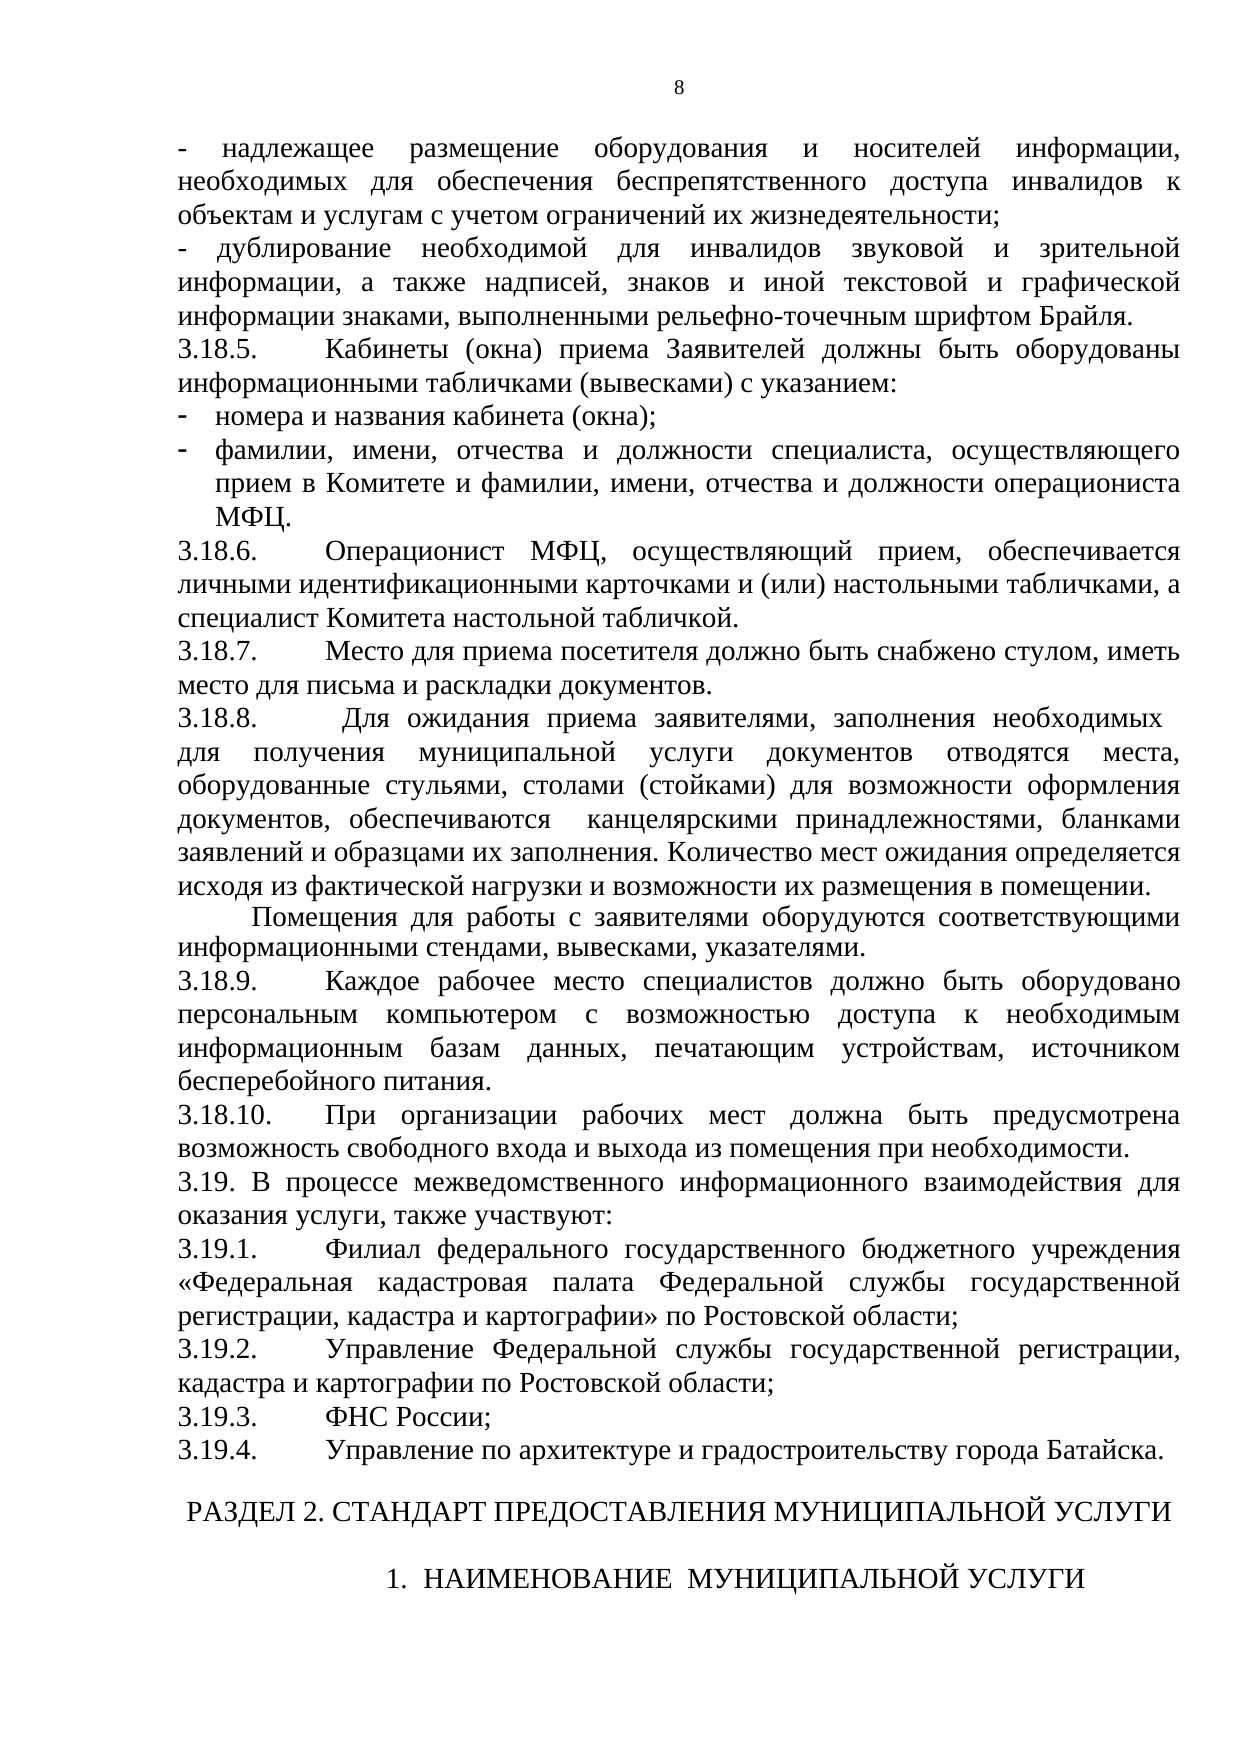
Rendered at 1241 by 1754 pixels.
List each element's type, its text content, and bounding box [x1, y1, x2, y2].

list Для ожидания приема заявителями, заполнения необходимых для получения муниципальной услуги документов отводятся места, оборудованные стульями, столами (стойками) для возможности оформления документов, обеспечиваются канцелярскими принадлежностями, бланками заявлений и образцами их заполнения. Количество мест ожидания определяется исходя из фактической нагрузки и возможности их размещения в помещении. [177, 700, 1181, 902]
list фамилии, имени, отчества и должности специалиста, осуществляющего прием в Комитете и фамилии, имени, отчества и должности операциониста МФЦ. [177, 432, 1181, 533]
list Кабинеты (окна) приема Заявителей должны быть оборудованы информационными табличками (вывесками) с указанием: [177, 331, 1181, 398]
list Операционист МФЦ, осуществляющий прием, обеспечивается личными идентификационными карточками и (или) настольными табличками, а специалист Комитета настольной табличкой. [177, 533, 1181, 633]
list Наименование муниципальной услуги [290, 1562, 1181, 1595]
list В процессе межведомственного информационного взаимодействия для оказания услуги, также участвуют: [177, 1164, 1181, 1231]
list Управление по архитектуре и градостроительству города Батайска. [177, 1432, 1181, 1466]
text Помещения для работы с заявителями оборудуются соответствующими информационными стендами, вывесками, указателями. [177, 902, 1181, 963]
list Филиал федерального государственного бюджетного учреждения «Федеральная кадастровая палата Федеральной службы государственной регистрации, кадастра и картографии» по Ростовской области; [177, 1231, 1181, 1332]
text - дублирование необходимой для инвалидов звуковой и зрительной информации, а также надписей, знаков и иной текстовой и графической информации знаками, выполненными рельефно-точечным шрифтом Брайля. [177, 231, 1181, 331]
list Каждое рабочее место специалистов должно быть оборудовано персональным компьютером с возможностью доступа к необходимым информационным базам данных, печатающим устройствам, источником бесперебойного питания. [177, 963, 1181, 1097]
text - надлежащее размещение оборудования и носителей информации, необходимых для обеспечения беспрепятственного доступа инвалидов к объектам и услугам с учетом ограничений их жизнедеятельности; [177, 130, 1181, 231]
list Управление Федеральной службы государственной регистрации, кадастра и картографии по Ростовской области; [177, 1332, 1181, 1399]
text Раздел 2. Стандарт предоставления муниципальной услуги [177, 1494, 1181, 1528]
list ФНС России; [177, 1399, 1181, 1432]
list При организации рабочих мест должна быть предусмотрена возможность свободного входа и выхода из помещения при необходимости. [177, 1097, 1181, 1164]
list номера и названия кабинета (окна); [177, 398, 1181, 432]
list Место для приема посетителя должно быть снабжено стулом, иметь место для письма и раскладки документов. [177, 633, 1181, 700]
